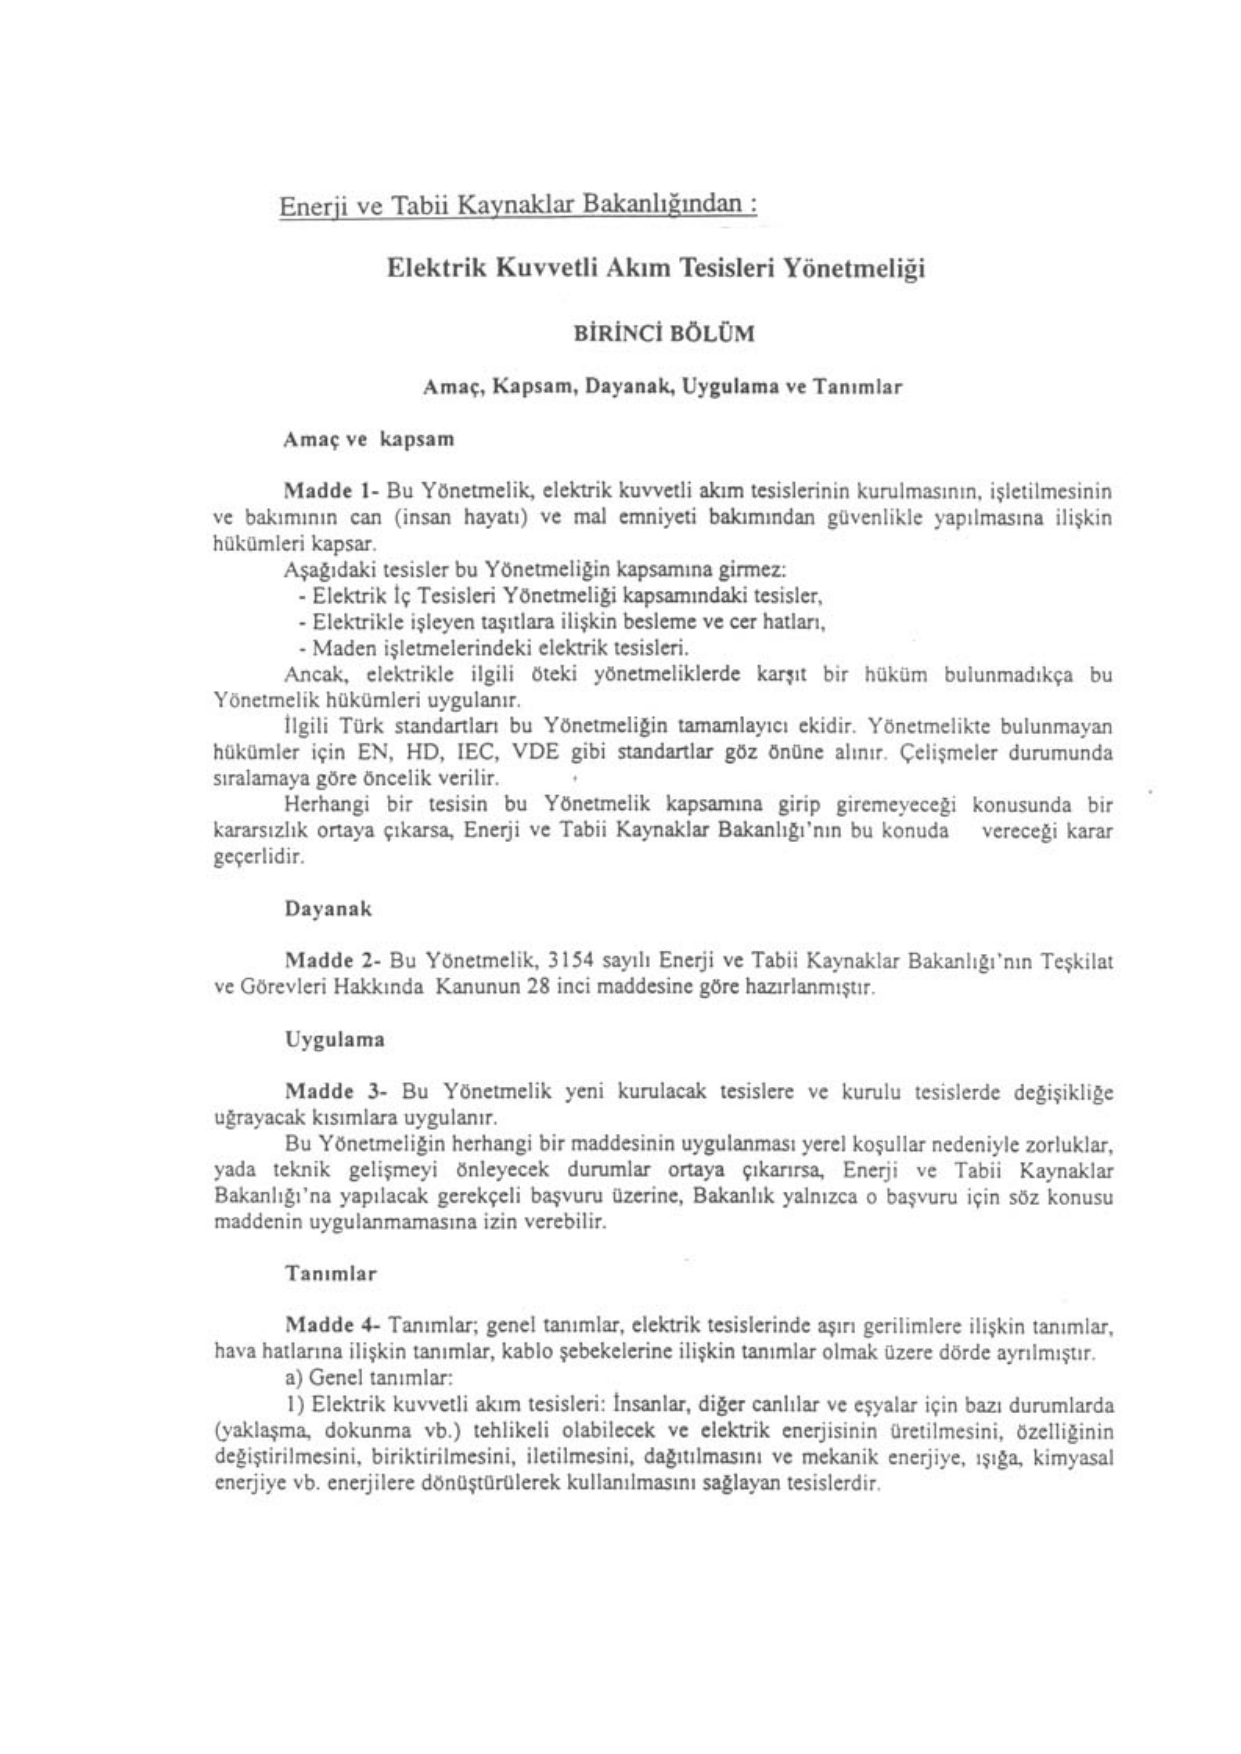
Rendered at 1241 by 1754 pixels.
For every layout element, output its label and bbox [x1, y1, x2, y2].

picture [182, 166, 1168, 1510]
